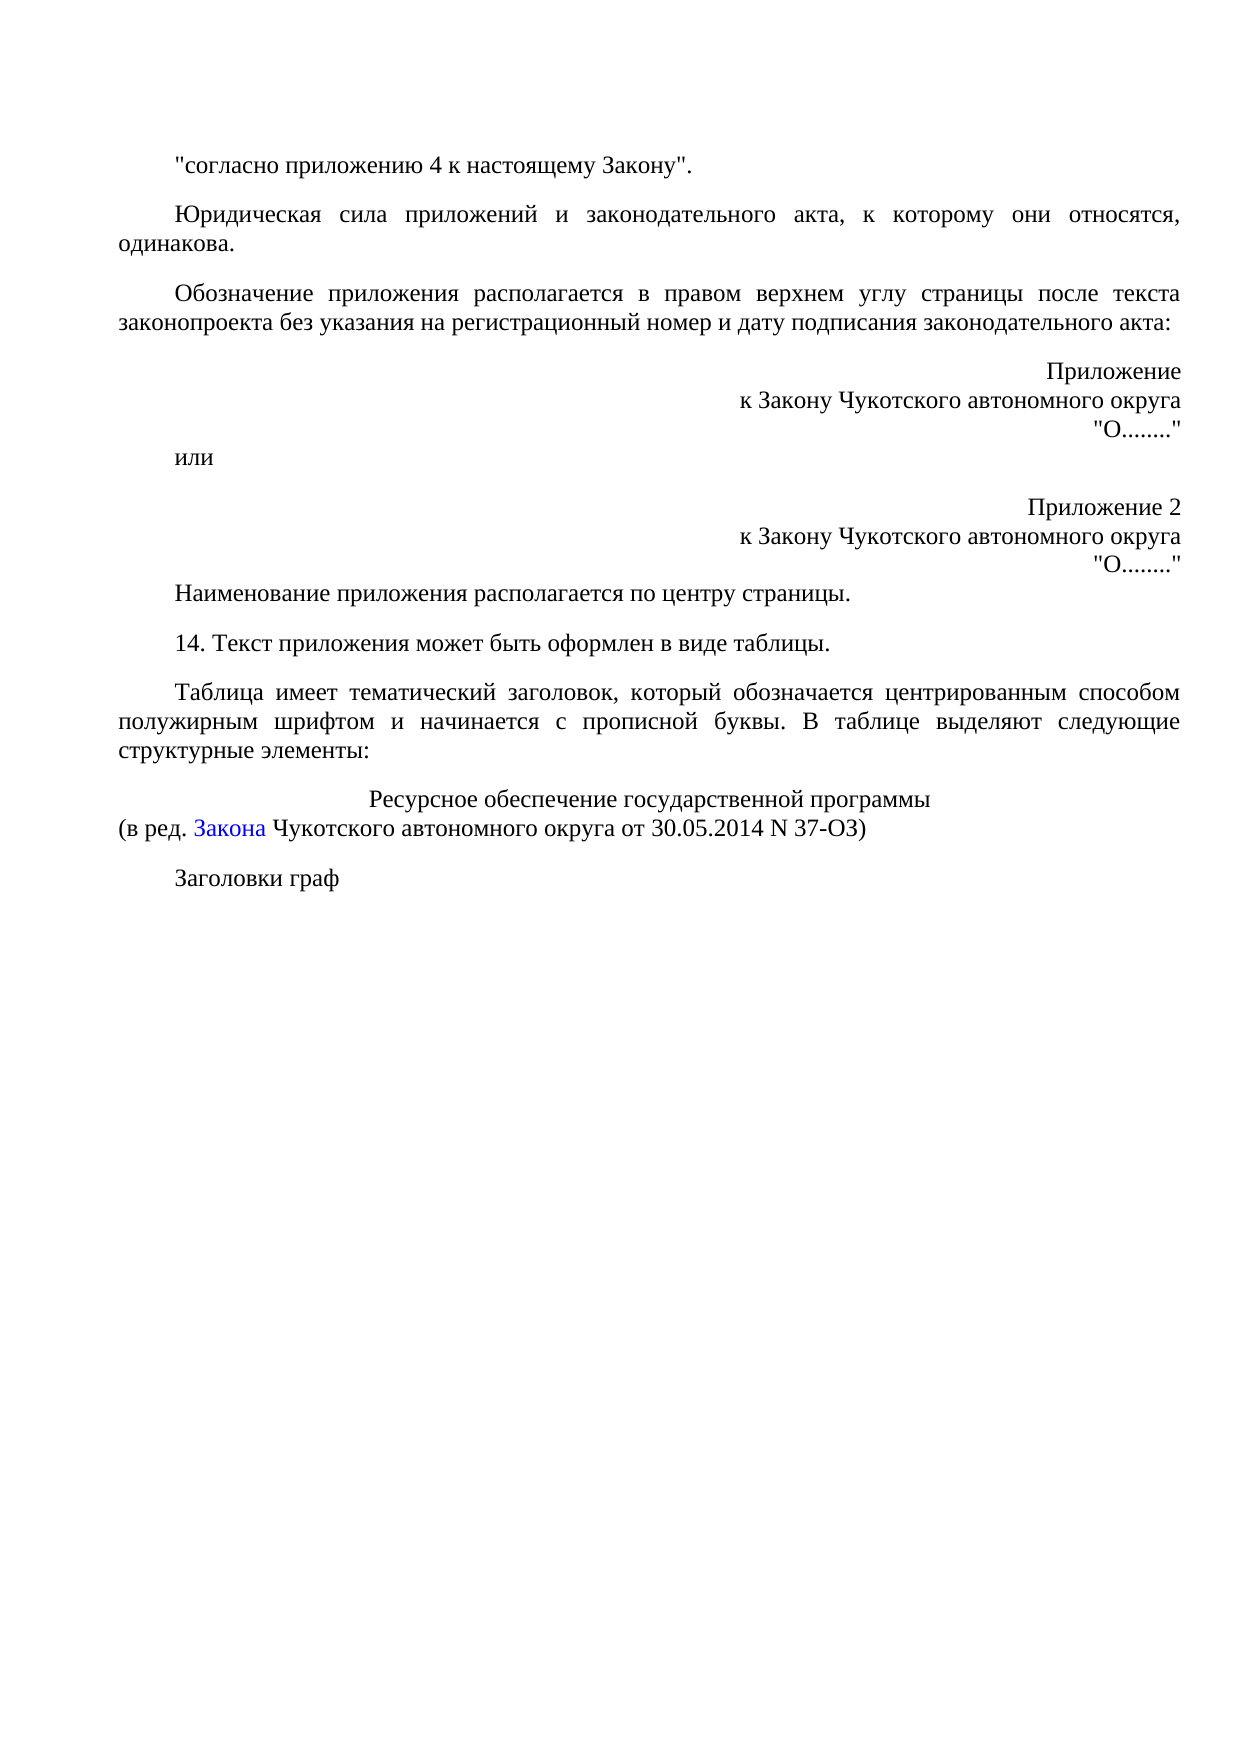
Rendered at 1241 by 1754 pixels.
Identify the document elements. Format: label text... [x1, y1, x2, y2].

text или [118, 442, 1181, 471]
text Наименование приложения располагается по центру страницы. [118, 578, 1181, 607]
text Таблица имеет тематический заголовок, который обозначается центрированным способом полужирным шрифтом и начинается с прописной буквы. В таблице выделяют следующие структурные элементы: [118, 677, 1181, 764]
text (в ред. Закона Чукотского автономного округа от 30.05.2014 N 37-ОЗ) [118, 813, 1181, 842]
text "согласно приложению 4 к настоящему Закону". [118, 150, 1181, 179]
text Приложение 2 [118, 492, 1181, 521]
text "О........" [118, 414, 1181, 442]
text Приложение [118, 356, 1181, 385]
text Ресурсное обеспечение государственной программы [118, 784, 1181, 813]
text Обозначение приложения располагается в правом верхнем углу страницы после текста законопроекта без указания на регистрационный номер и дату подписания законодательного акта: [118, 278, 1181, 335]
text Юридическая сила приложений и законодательного акта, к которому они относятся, одинакова. [118, 199, 1181, 257]
text к Закону Чукотского автономного округа [118, 521, 1181, 549]
text Заголовки граф [118, 863, 1181, 892]
text "О........" [118, 549, 1181, 578]
text 14. Текст приложения может быть оформлен в виде таблицы. [118, 628, 1181, 657]
text к Закону Чукотского автономного округа [118, 385, 1181, 414]
